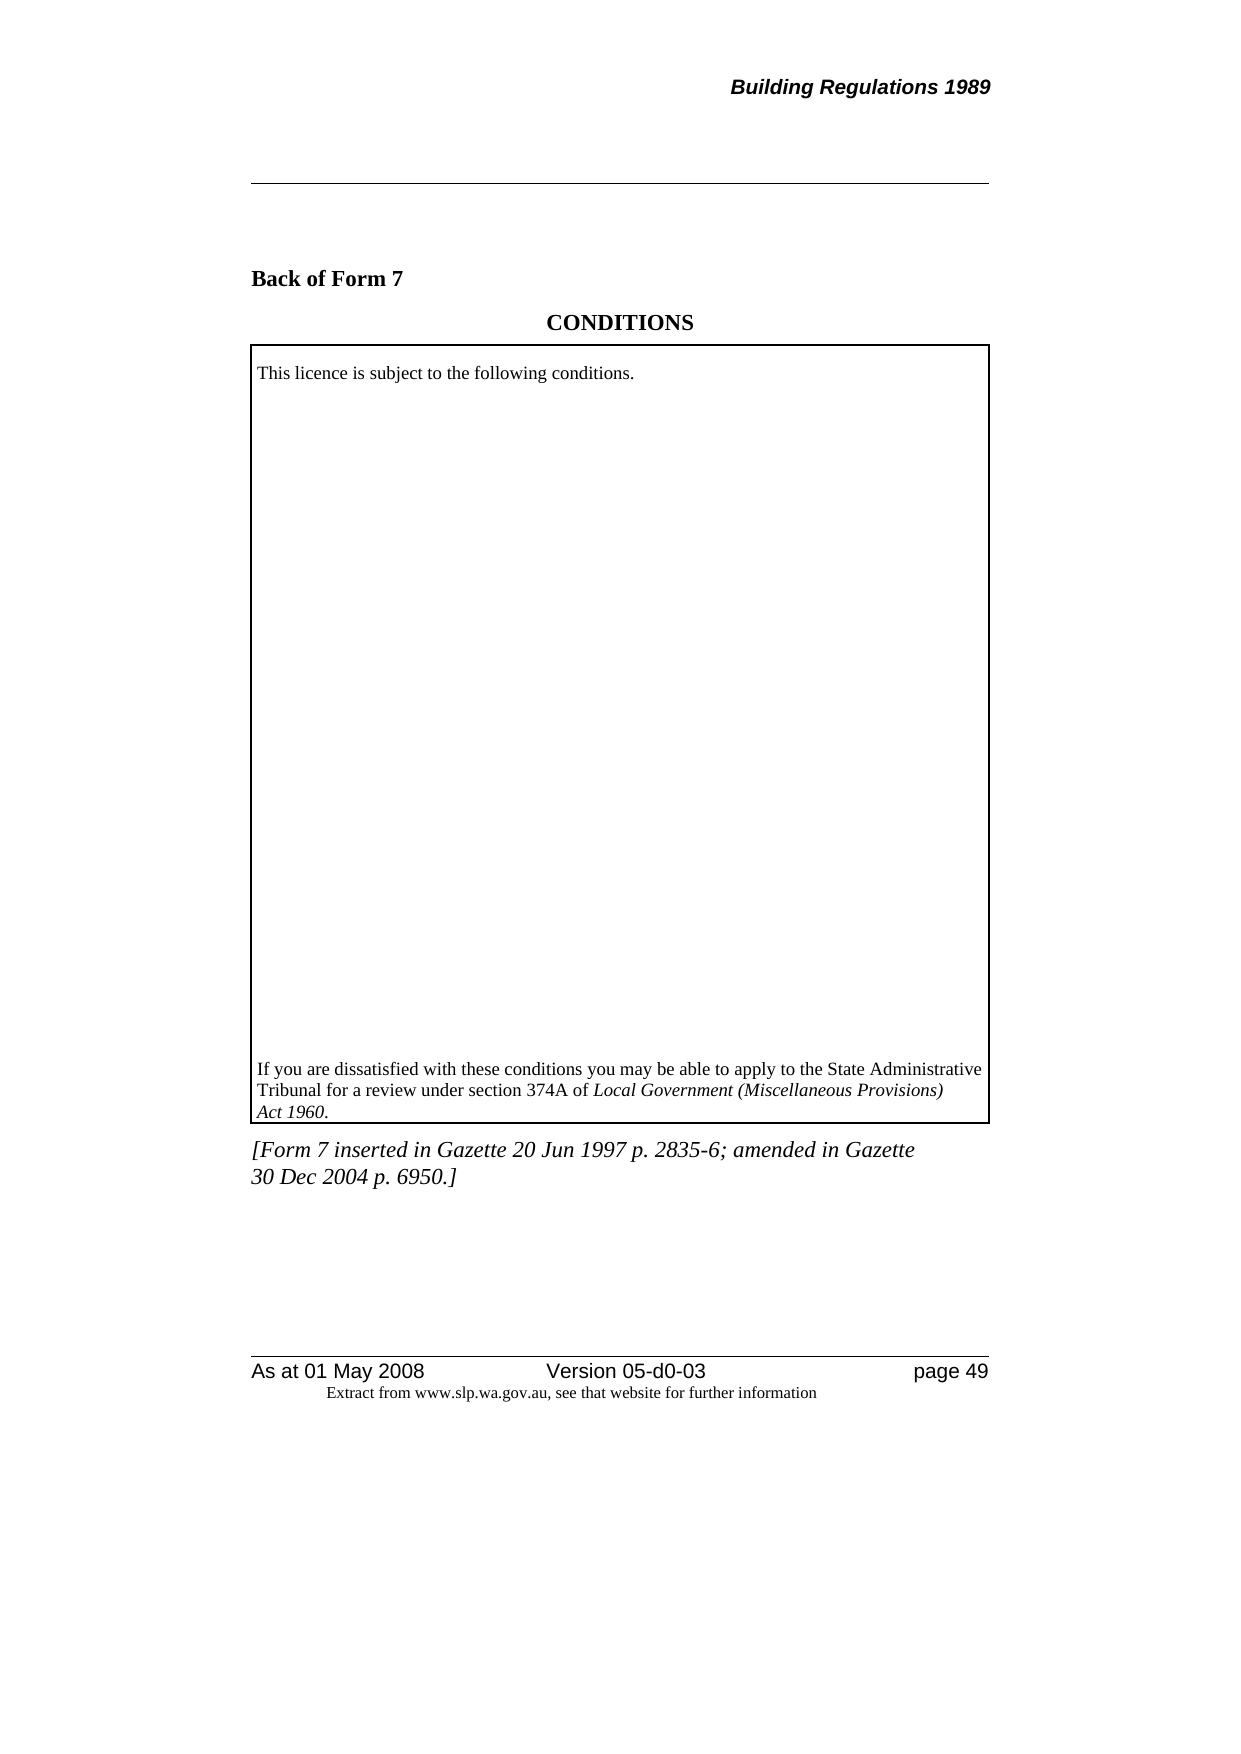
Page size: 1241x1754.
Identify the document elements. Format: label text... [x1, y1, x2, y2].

text [Form 7 inserted in Gazette 20 Jun 1997 p. 2835-6; amended in Gazette 30 Dec 2004 p. 6950.] [251, 1137, 989, 1189]
table_header This licence is subject to the following conditions. If you are dissatisfied with these conditions you may be able to apply to the State Administrative Tribunal for a review under section 374A of Local Government (Miscellaneous Provisions) Act 1960. [252, 346, 988, 1122]
subtitle Back of Form 7 [251, 265, 989, 292]
subtitle CONDITIONS [251, 308, 989, 336]
